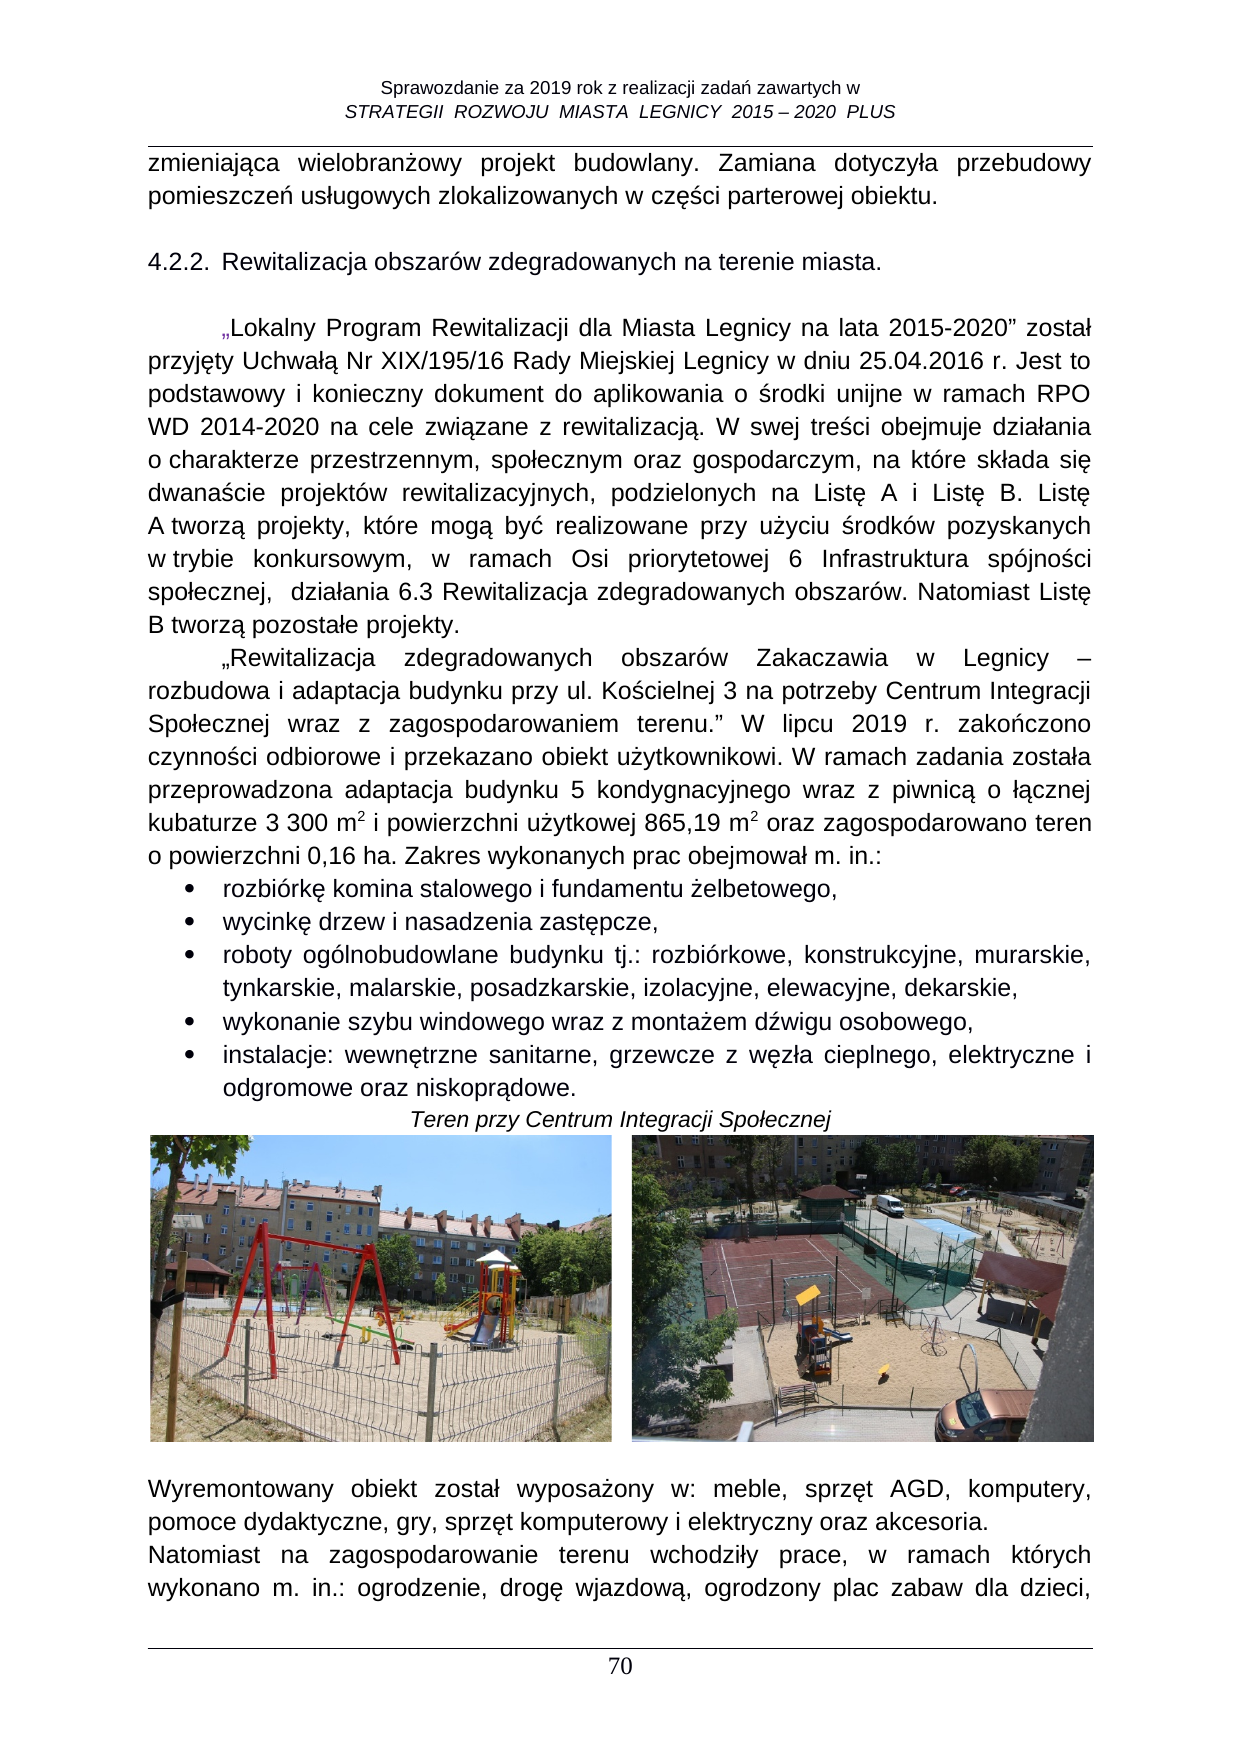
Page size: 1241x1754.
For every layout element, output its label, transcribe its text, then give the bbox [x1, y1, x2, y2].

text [148, 1540, 1093, 1601]
text „Rewitalizacja zdegradowanych obszarów Zakaczawia w Legnicy – rozbudowa i adaptacja budynku przy ul. Kościelnej 3 na potrzeby Centrum Integracji Społecznej wraz z zagospodarowaniem terenu.” W lipcu 2019 r. zakończono czynności odbiorowe i przekazano obiekt użytkownikowi. W ramach zadania została przeprowadzona adaptacja budynku 5 kondygnacyjnego wraz z piwnicą o łącznej kubaturze 3 300 m2 i powierzchni użytkowej 865,19 m2 oraz zagospodarowano teren o powierzchni 0,16 ha. Zakres wykonanych prac obejmował m. in.: [148, 643, 1093, 870]
picture [150, 1135, 612, 1442]
text 4.2.2. Rewitalizacja obszarów zdegradowanych na terenie miasta. [148, 247, 1093, 275]
text Wyremontowany obiekt został wyposażony w: meble, sprzęt AGD, komputery, pomoce dydaktyczne, gry, sprzęt komputerowy i elektryczny oraz akcesoria. [148, 1474, 1093, 1535]
text „Lokalny Program Rewitalizacji dla Miasta Legnicy na lata 2015-2020” został przyjęty Uchwałą Nr XIX/195/16 Rady Miejskiej Legnicy w dniu 25.04.2016 r. Jest to podstawowy i konieczny dokument do aplikowania o środki unijne w ramach RPO WD 2014-2020 na cele związane z rewitalizacją. W swej treści obejmuje działania o charakterze przestrzennym, społecznym oraz gospodarczym, na które składa się dwanaście projektów rewitalizacyjnych, podzielonych na Listę A i Listę B. Listę A tworzą projekty, które mogą być realizowane przy użyciu środków pozyskanych w trybie konkursowym, w ramach Osi priorytetowej 6 Infrastruktura spójności społecznej, działania 6.3 Rewitalizacja zdegradowanych obszarów. Natomiast Listę B tworzą pozostałe projekty. [148, 313, 1093, 639]
list roboty ogólnobudowlane budynku tj.: rozbiórkowe, konstrukcyjne, murarskie, tynkarskie, malarskie, posadzkarskie, izolacyjne, elewacyjne, dekarskie, [185, 940, 1093, 1002]
list instalacje: wewnętrzne sanitarne, grzewcze z węzła cieplnego, elektryczne i odgromowe oraz niskoprądowe. [185, 1039, 1093, 1101]
list wykonanie szybu windowego wraz z montażem dźwigu osobowego, [185, 1006, 1093, 1035]
text Teren przy Centrum Integracji Społecznej [148, 1106, 1093, 1132]
list wycinkę drzew i nasadzenia zastępcze, [185, 907, 1093, 936]
picture [631, 1135, 1094, 1442]
list rozbiórkę komina stalowego i fundamentu żelbetowego, [185, 874, 1093, 903]
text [148, 148, 1093, 209]
